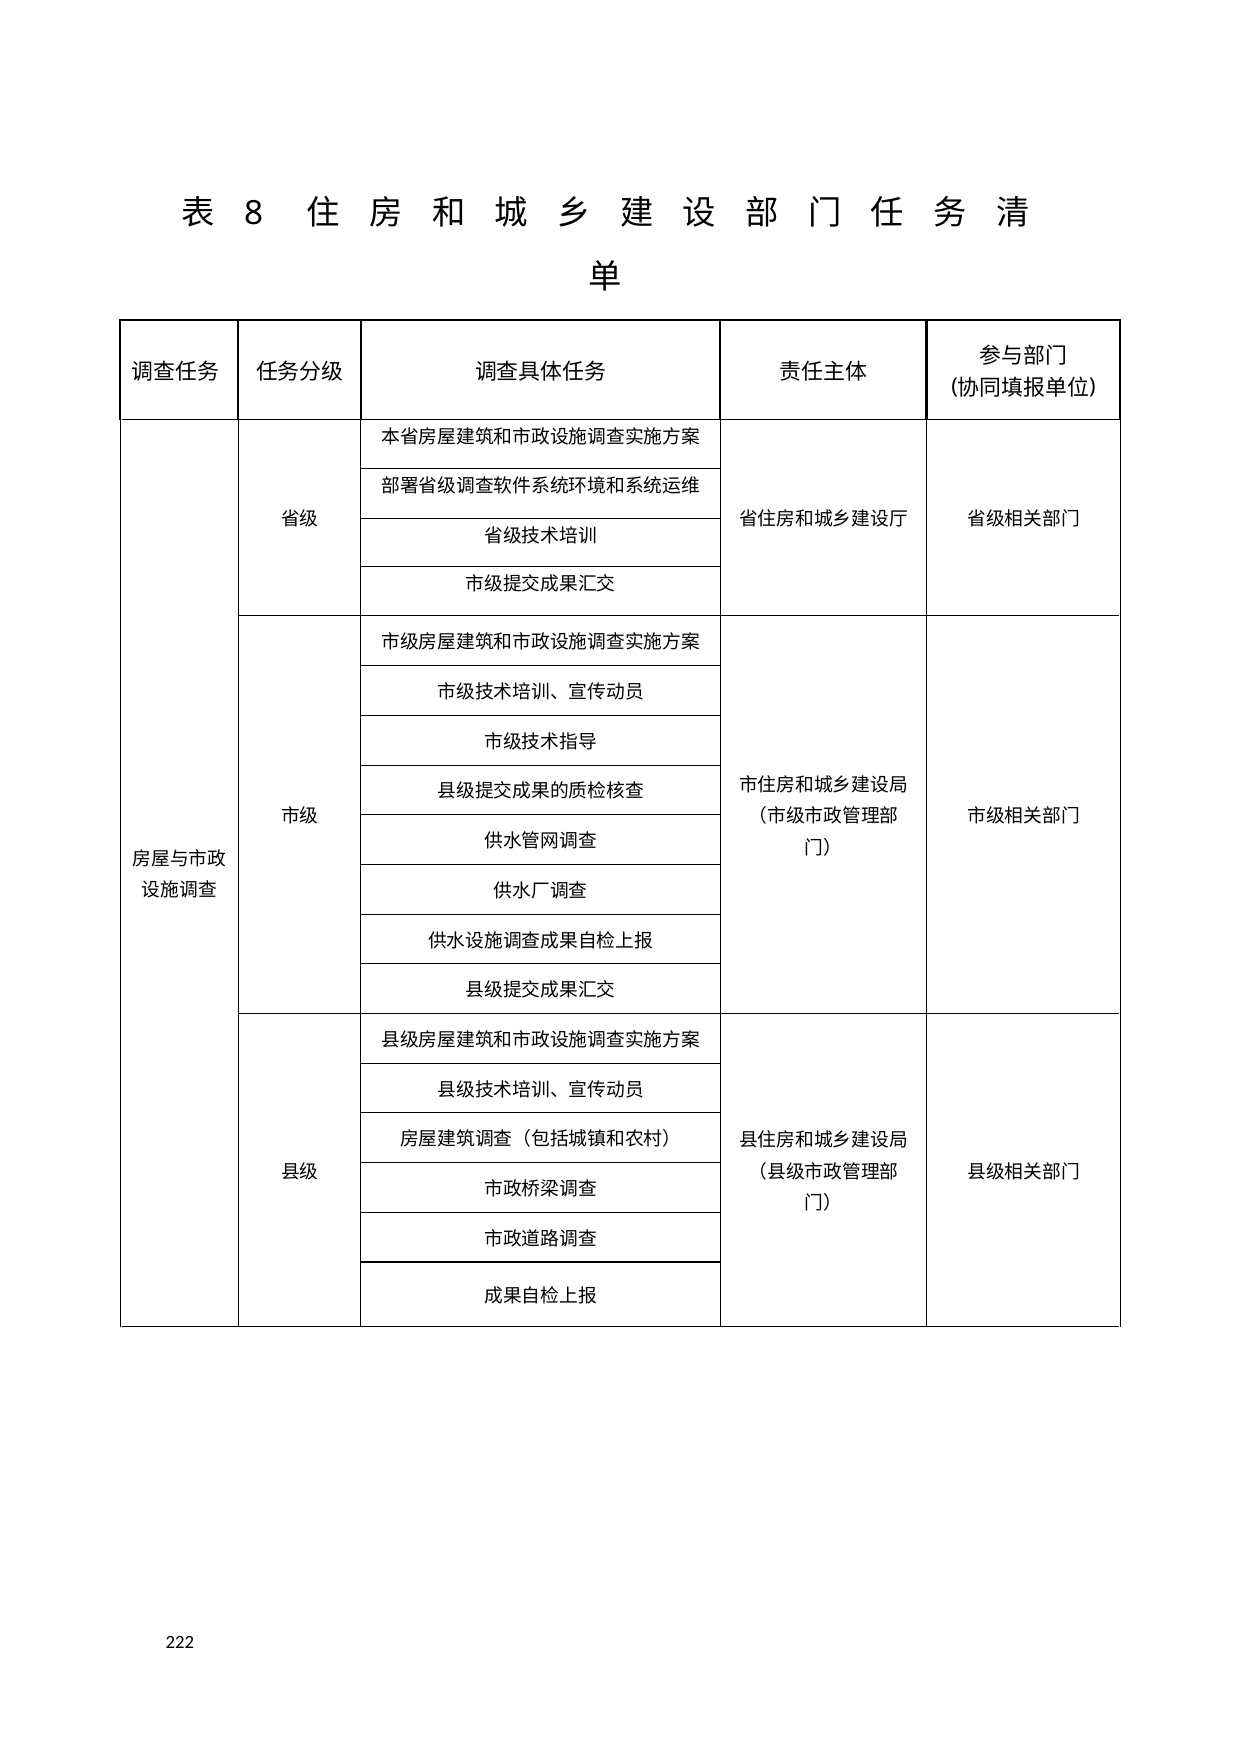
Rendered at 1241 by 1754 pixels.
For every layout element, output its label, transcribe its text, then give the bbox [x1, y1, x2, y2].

table_cell 成果自检上报 [361, 1263, 720, 1326]
table_header 调查任务 [121, 321, 237, 418]
table_cell 县级相关部门 [927, 1013, 1120, 1326]
table_cell 市级 [239, 616, 360, 1013]
table_cell 供水设施调查成果自检上报 [361, 915, 720, 963]
table_cell 县住房和城乡建设局（县级市政管理部门） [721, 1014, 926, 1326]
table_cell 供水管网调查 [361, 815, 720, 864]
table_cell 省级 [239, 420, 360, 615]
table_cell 市级相关部门 [927, 615, 1120, 1013]
table_cell 市级技术培训、宣传动员 [361, 666, 720, 715]
table_cell 房屋与市政设施调查 [121, 420, 238, 1326]
table_header 责任主体 [721, 321, 925, 418]
table_cell 县级 [239, 1014, 360, 1326]
table_cell 县级提交成果汇交 [361, 964, 720, 1013]
text 表8 住房和城乡建设部门任务清单 [165, 178, 1075, 306]
table_cell 省级相关部门 [927, 420, 1120, 615]
table_cell 本省房屋建筑和市政设施调查实施方案 [361, 420, 720, 468]
table_cell 市级房屋建筑和市政设施调查实施方案 [361, 616, 720, 665]
table_cell 市住房和城乡建设局（市级市政管理部门） [721, 616, 926, 1013]
table_cell 市政道路调查 [361, 1213, 720, 1261]
table_cell 省住房和城乡建设厅 [721, 420, 926, 615]
table_cell 市级技术指导 [361, 716, 720, 764]
table_header 任务分级 [239, 321, 360, 418]
table_cell 县级技术培训、宣传动员 [361, 1064, 720, 1112]
table_header 参与部门 (协同填报单位) [928, 321, 1119, 418]
table_cell 部署省级调查软件系统环境和系统运维 [361, 469, 720, 518]
table_cell 市政桥梁调查 [361, 1163, 720, 1212]
table_cell 供水厂调查 [361, 865, 720, 913]
table_cell 市级提交成果汇交 [361, 567, 720, 615]
table_cell 省级技术培训 [361, 519, 720, 566]
table_cell 房屋建筑调查（包括城镇和农村） [361, 1113, 720, 1162]
table_cell 县级提交成果的质检核查 [361, 766, 720, 814]
table_header 调查具体任务 [362, 321, 719, 418]
table_cell 县级房屋建筑和市政设施调查实施方案 [361, 1014, 720, 1063]
